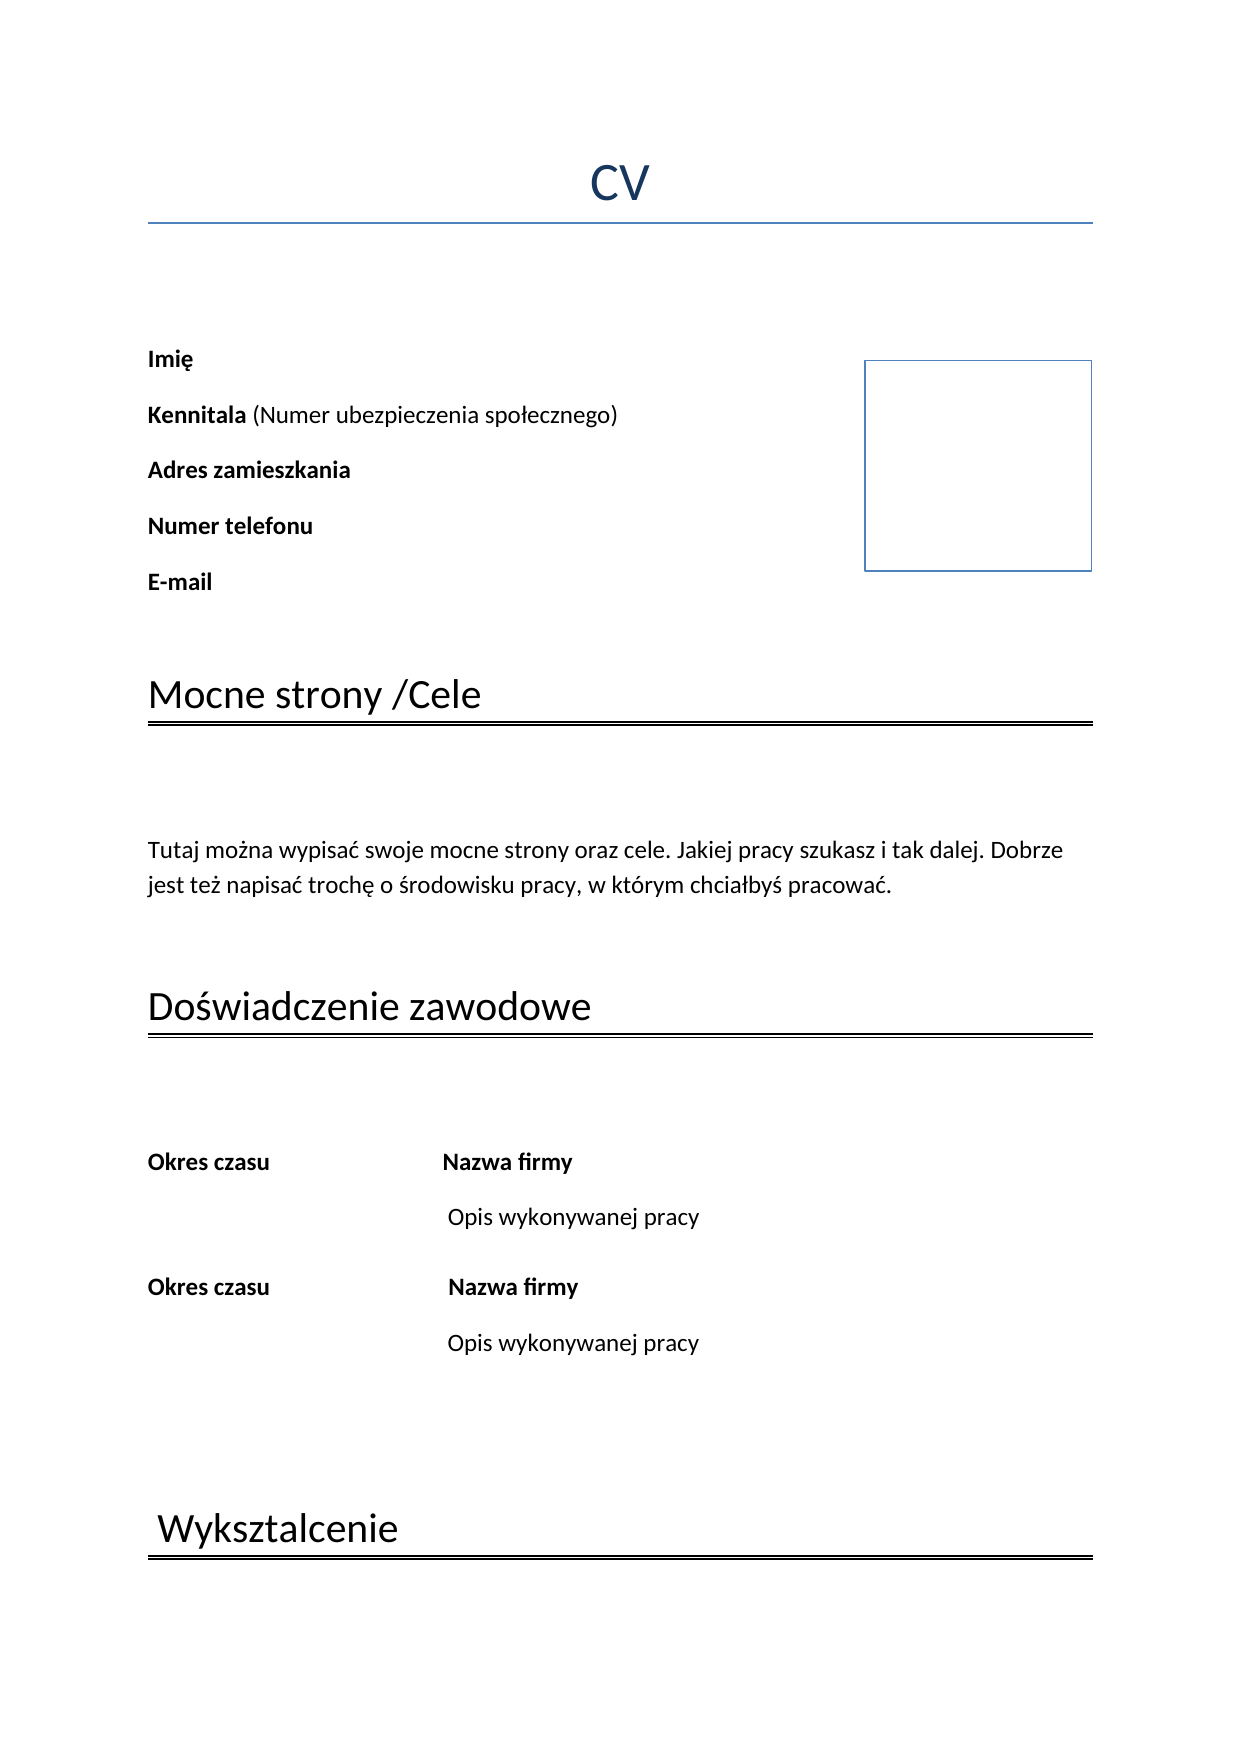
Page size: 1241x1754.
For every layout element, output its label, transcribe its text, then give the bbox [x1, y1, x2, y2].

text Tutaj można wypisać swoje mocne strony oraz cele. Jakiej pracy szukasz i tak dalej. Dobrze jest też napisać trochę o środowisku pracy, w którym chciałbyś pracować. [148, 834, 1093, 899]
text Imię [148, 343, 1093, 373]
title CV [148, 148, 1093, 222]
text Wyksztalcenie [148, 1502, 1093, 1555]
text Mocne strony /Cele [148, 668, 1093, 721]
text Okres czasu Nazwa firmy [148, 1146, 1093, 1176]
text Numer telefonu [148, 510, 864, 541]
text E-mail [148, 566, 1093, 597]
text Opis wykonywanej pracy [148, 1327, 1093, 1358]
text Kennitala (Numer ubezpieczenia społecznego) [148, 399, 864, 429]
text Adres zamieszkania [148, 454, 864, 485]
text Opis wykonywanej pracy [148, 1202, 1093, 1232]
text Okres czasu Nazwa firmy [148, 1272, 1093, 1302]
text Doświadczenie zawodowe [148, 980, 1093, 1033]
